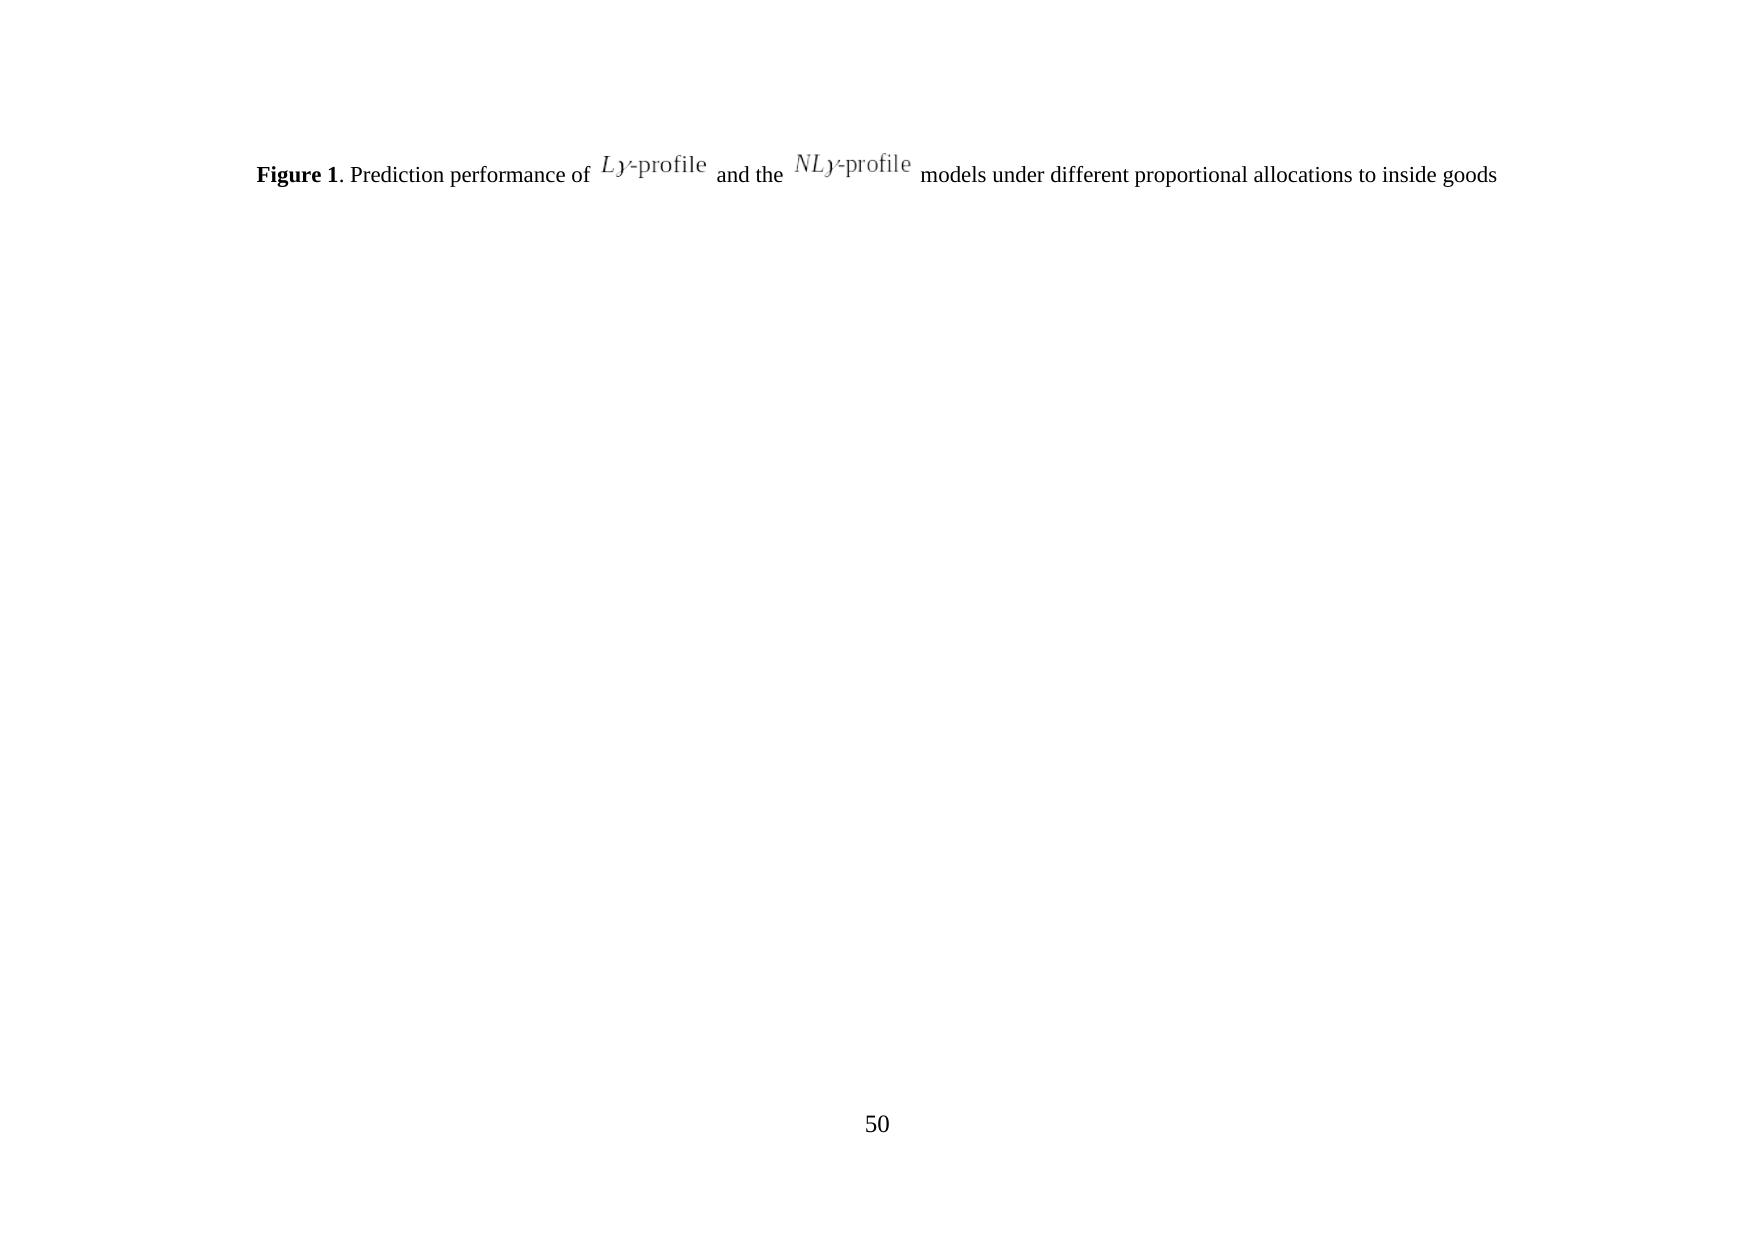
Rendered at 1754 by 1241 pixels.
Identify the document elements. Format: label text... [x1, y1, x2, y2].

text Figure 1. Prediction performance of and the models under different proportional allocations to inside goods [150, 150, 1604, 188]
